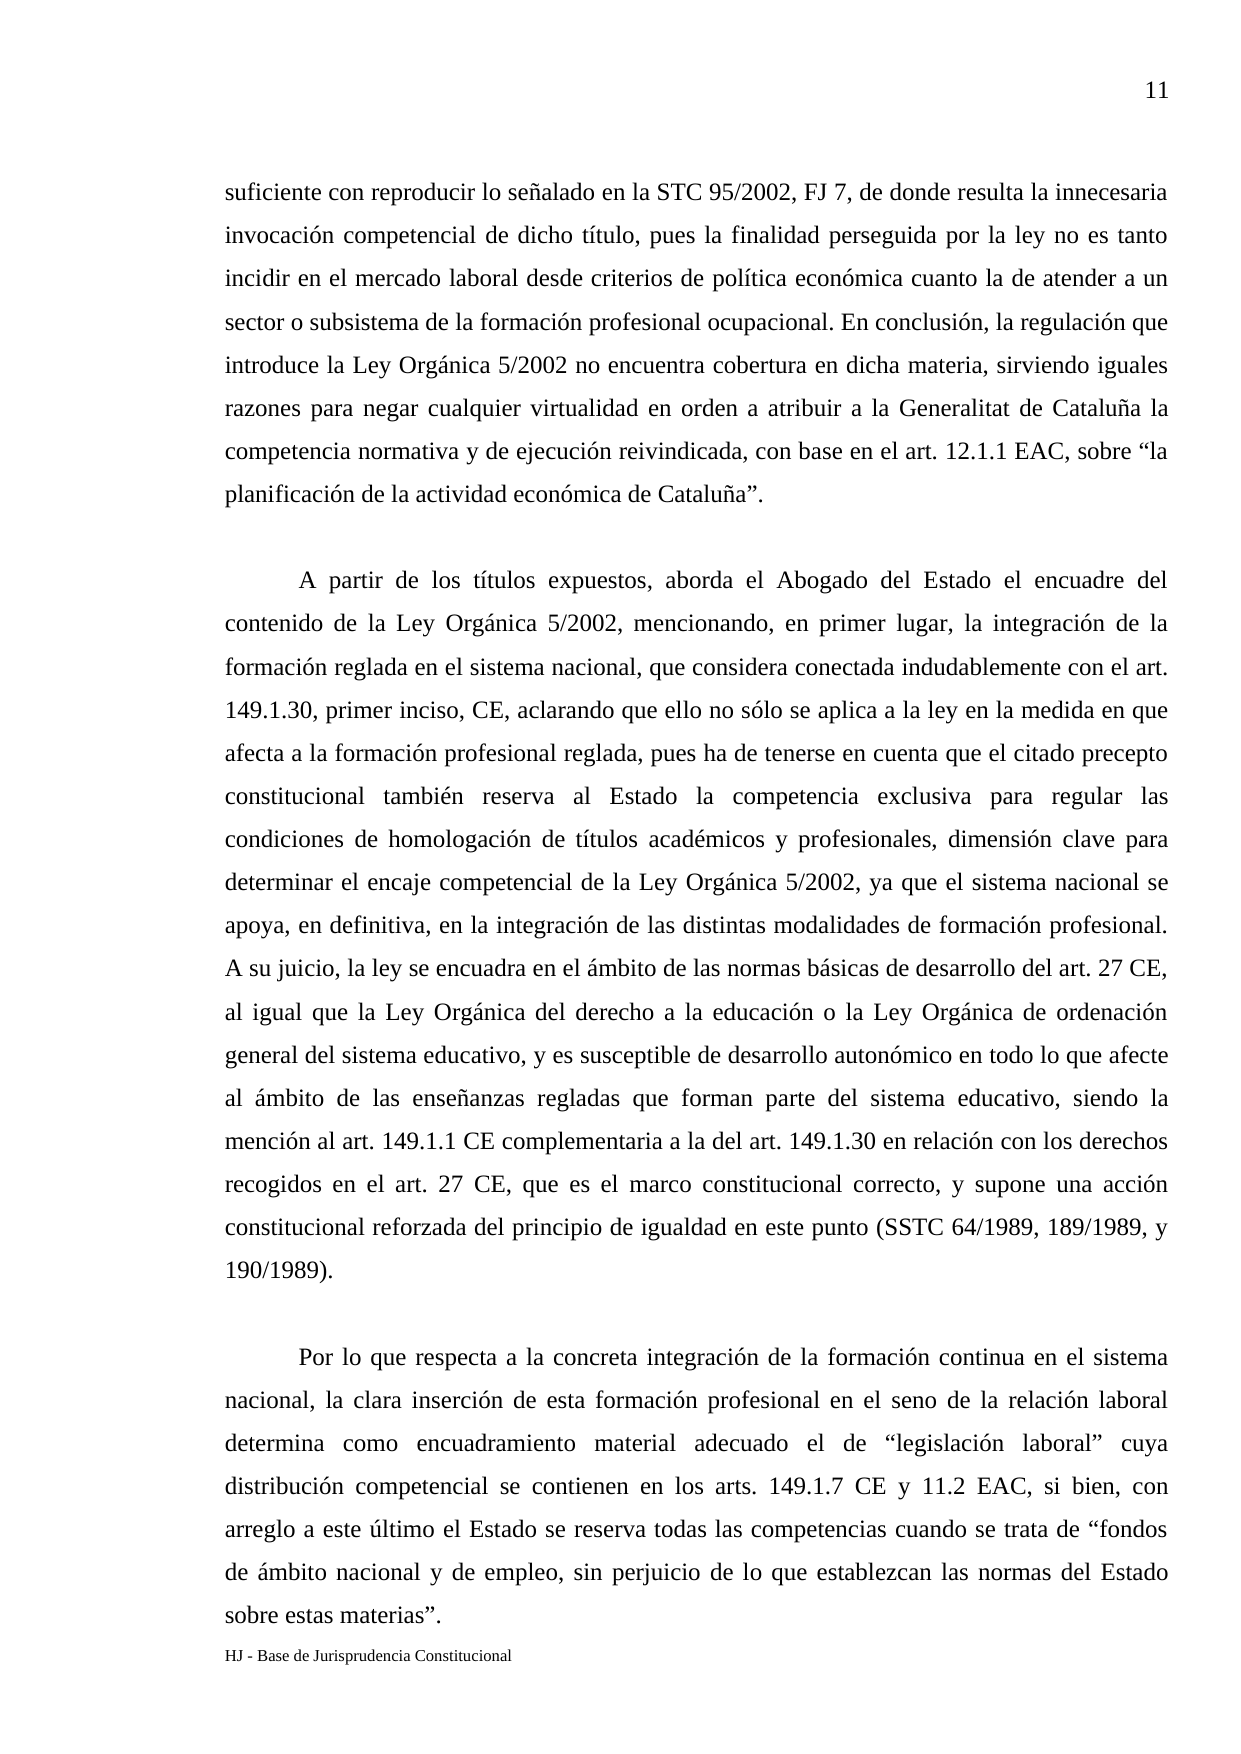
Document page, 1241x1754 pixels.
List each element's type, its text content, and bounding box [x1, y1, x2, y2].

text A partir de los títulos expuestos, aborda el Abogado del Estado el encuadre del contenido de la Ley Orgánica 5/2002, mencionando, en primer lugar, la integración de la formación reglada en el sistema nacional, que considera conectada indudablemente con el art. 149.1.30, primer inciso, CE, aclarando que ello no sólo se aplica a la ley en la medida en que afecta a la formación profesional reglada, pues ha de tenerse en cuenta que el citado precepto constitucional también reserva al Estado la competencia exclusiva para regular las condiciones de homologación de títulos académicos y profesionales, dimensión clave para determinar el encaje competencial de la Ley Orgánica 5/2002, ya que el sistema nacional se apoya, en definitiva, en la integración de las distintas modalidades de formación profesional. A su juicio, la ley se encuadra en el ámbito de las normas básicas de desarrollo del art. 27 CE, al igual que la Ley Orgánica del derecho a la educación o la Ley Orgánica de ordenación general del sistema educativo, y es susceptible de desarrollo autonómico en todo lo que afecte al ámbito de las enseñanzas regladas que forman parte del sistema educativo, siendo la mención al art. 149.1.1 CE complementaria a la del art. 149.1.30 en relación con los derechos recogidos en el art. 27 CE, que es el marco constitucional correcto, y supone una acción constitucional reforzada del principio de igualdad en este punto (SSTC 64/1989, 189/1989, y 190/1989). [224, 565, 1169, 1284]
text Por lo que respecta a la concreta integración de la formación continua en el sistema nacional, la clara inserción de esta formación profesional en el seno de la relación laboral determina como encuadramiento material adecuado el de “legislación laboral” cuya distribución competencial se contienen en los arts. 149.1.7 CE y 11.2 EAC, si bien, con arreglo a este último el Estado se reserva todas las competencias cuando se trata de “fondos de ámbito nacional y de empleo, sin perjuicio de lo que establezcan las normas del Estado sobre estas materias”. [224, 1342, 1169, 1629]
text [224, 177, 1169, 508]
